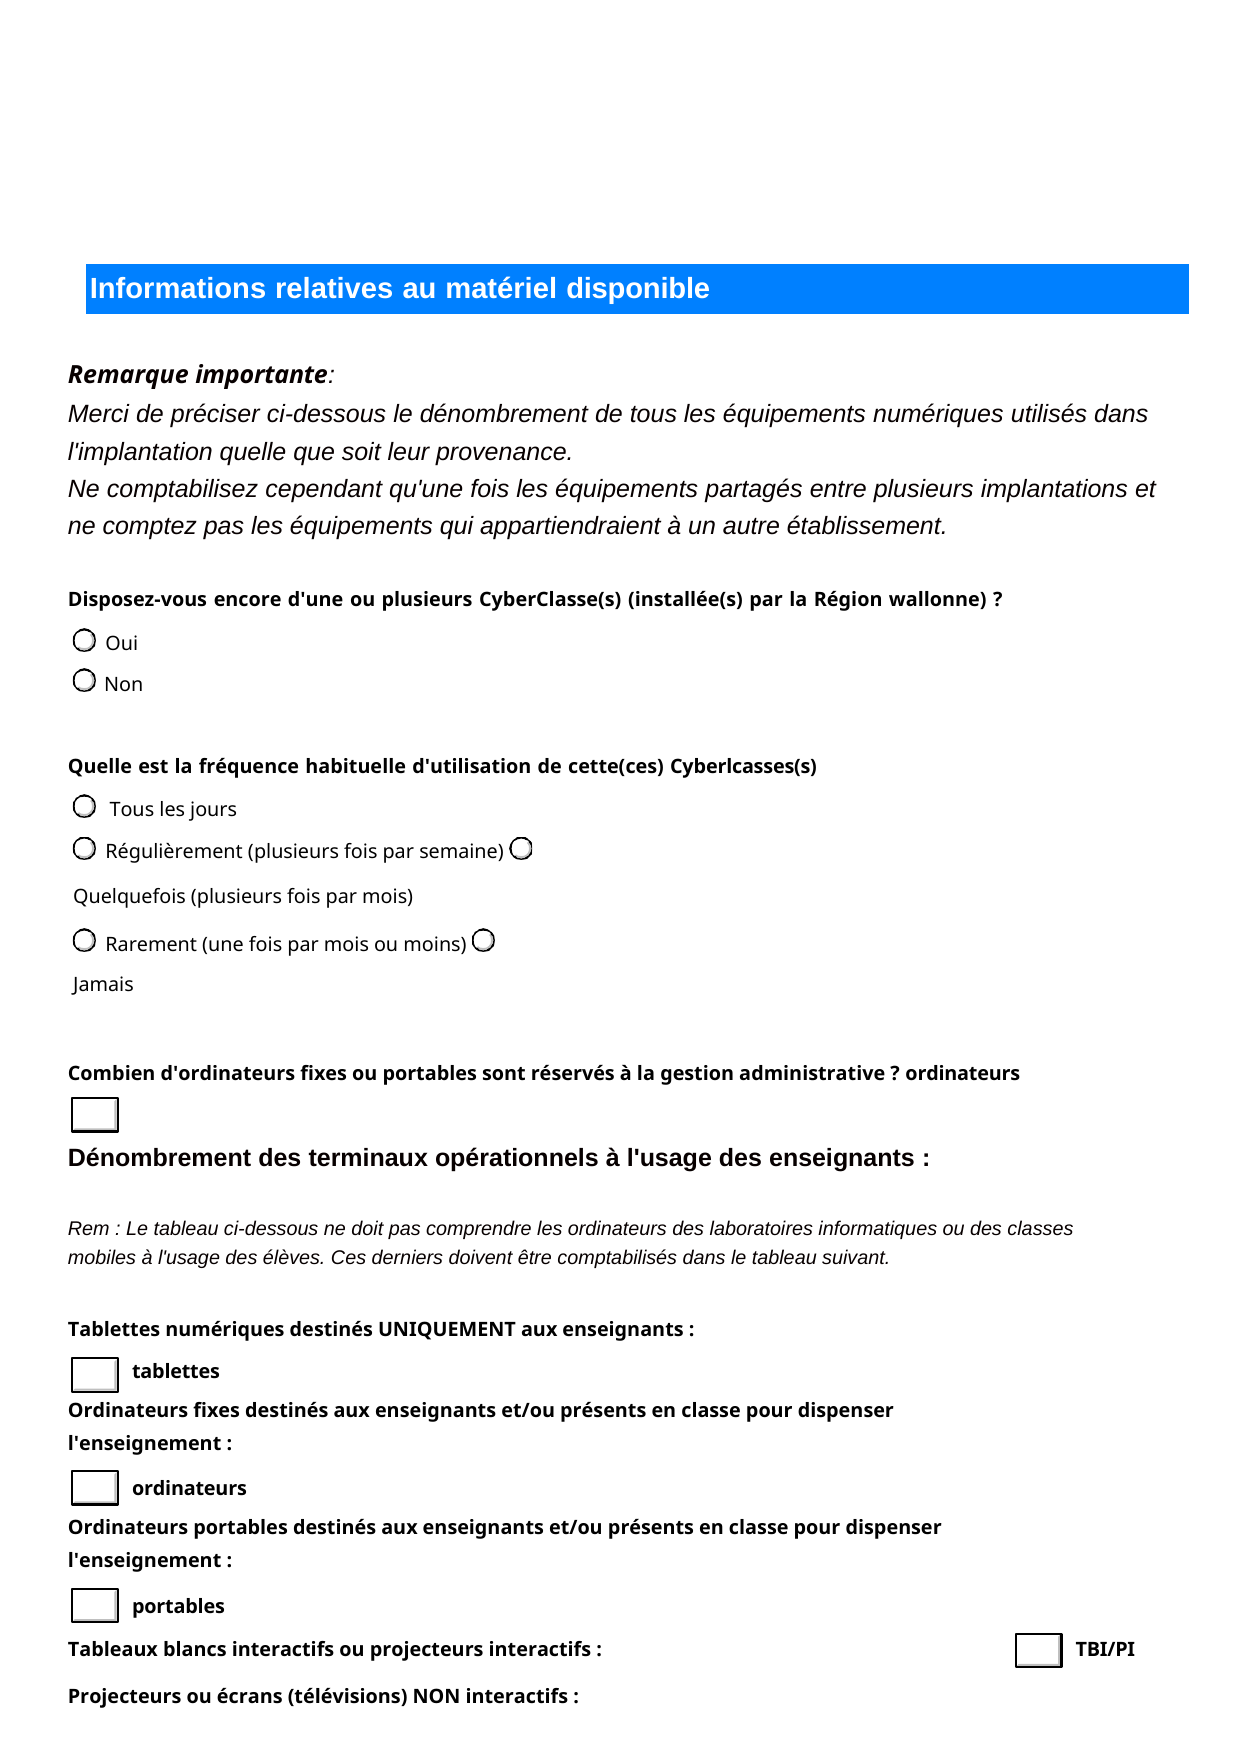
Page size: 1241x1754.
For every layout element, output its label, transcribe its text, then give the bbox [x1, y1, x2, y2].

picture [72, 668, 96, 692]
text Ordinateurs fixes destinés aux enseignants et/ou présents en classe pour dispenser l'enseignement : [68, 1396, 962, 1456]
text Rem : Le tableau ci-dessous ne doit pas comprendre les ordinateurs des laboratoires informatiques ou des classes mobiles à l'usage des élèves. Ces derniers doivent être comptabilisés dans le tableau suivant. [68, 1217, 1138, 1269]
picture [72, 628, 96, 652]
text ordinateurs [132, 1475, 1188, 1502]
text Rarement (une fois par mois ou moins) Jamais [73, 929, 519, 998]
text Oui Non [73, 629, 160, 697]
text Ordinateurs portables destinés aux enseignants et/ou présents en classe pour dispenser l'enseignement : [68, 1513, 1035, 1573]
text Tableaux blancs interactifs ou projecteurs interactifs : TBI/PI Projecteurs ou écrans (télévisions) NON interactifs : [68, 1636, 1157, 1710]
picture [72, 794, 96, 818]
text Combien d'ordinateurs fixes ou portables sont réservés à la gestion administrative ? ordinateurs [68, 1059, 1035, 1086]
picture [509, 837, 533, 860]
text Régulièrement (plusieurs fois par semaine) Quelquefois (plusieurs fois par mois) [73, 837, 549, 912]
text Disposez-vous encore d'une ou plusieurs CyberClasse(s) (installée(s) par la Région wallonne) ? [68, 585, 1188, 612]
picture [472, 928, 495, 952]
text Remarque importante: [68, 356, 1188, 390]
text Tous les jours [73, 795, 1188, 823]
picture [72, 928, 96, 952]
subtitle Dénombrement des terminaux opérationnels à l'usage des enseignants : [68, 1143, 1188, 1172]
text Ne comptabilisez cependant qu'une fois les équipements partagés entre plusieurs implantations et ne comptez pas les équipements qui appartiendraient à un autre établissement. [68, 474, 1174, 540]
text Merci de préciser ci-dessous le dénombrement de tous les équipements numériques utilisés dans l'implantation quelle que soit leur provenance. [68, 399, 1174, 465]
text Quelle est la fréquence habituelle d'utilisation de cette(ces) Cyberlcasses(s) [68, 752, 1188, 779]
text portables [132, 1592, 1188, 1619]
text Tablettes numériques destinés UNIQUEMENT aux enseignants : tablettes [68, 1301, 779, 1384]
picture [72, 837, 96, 860]
